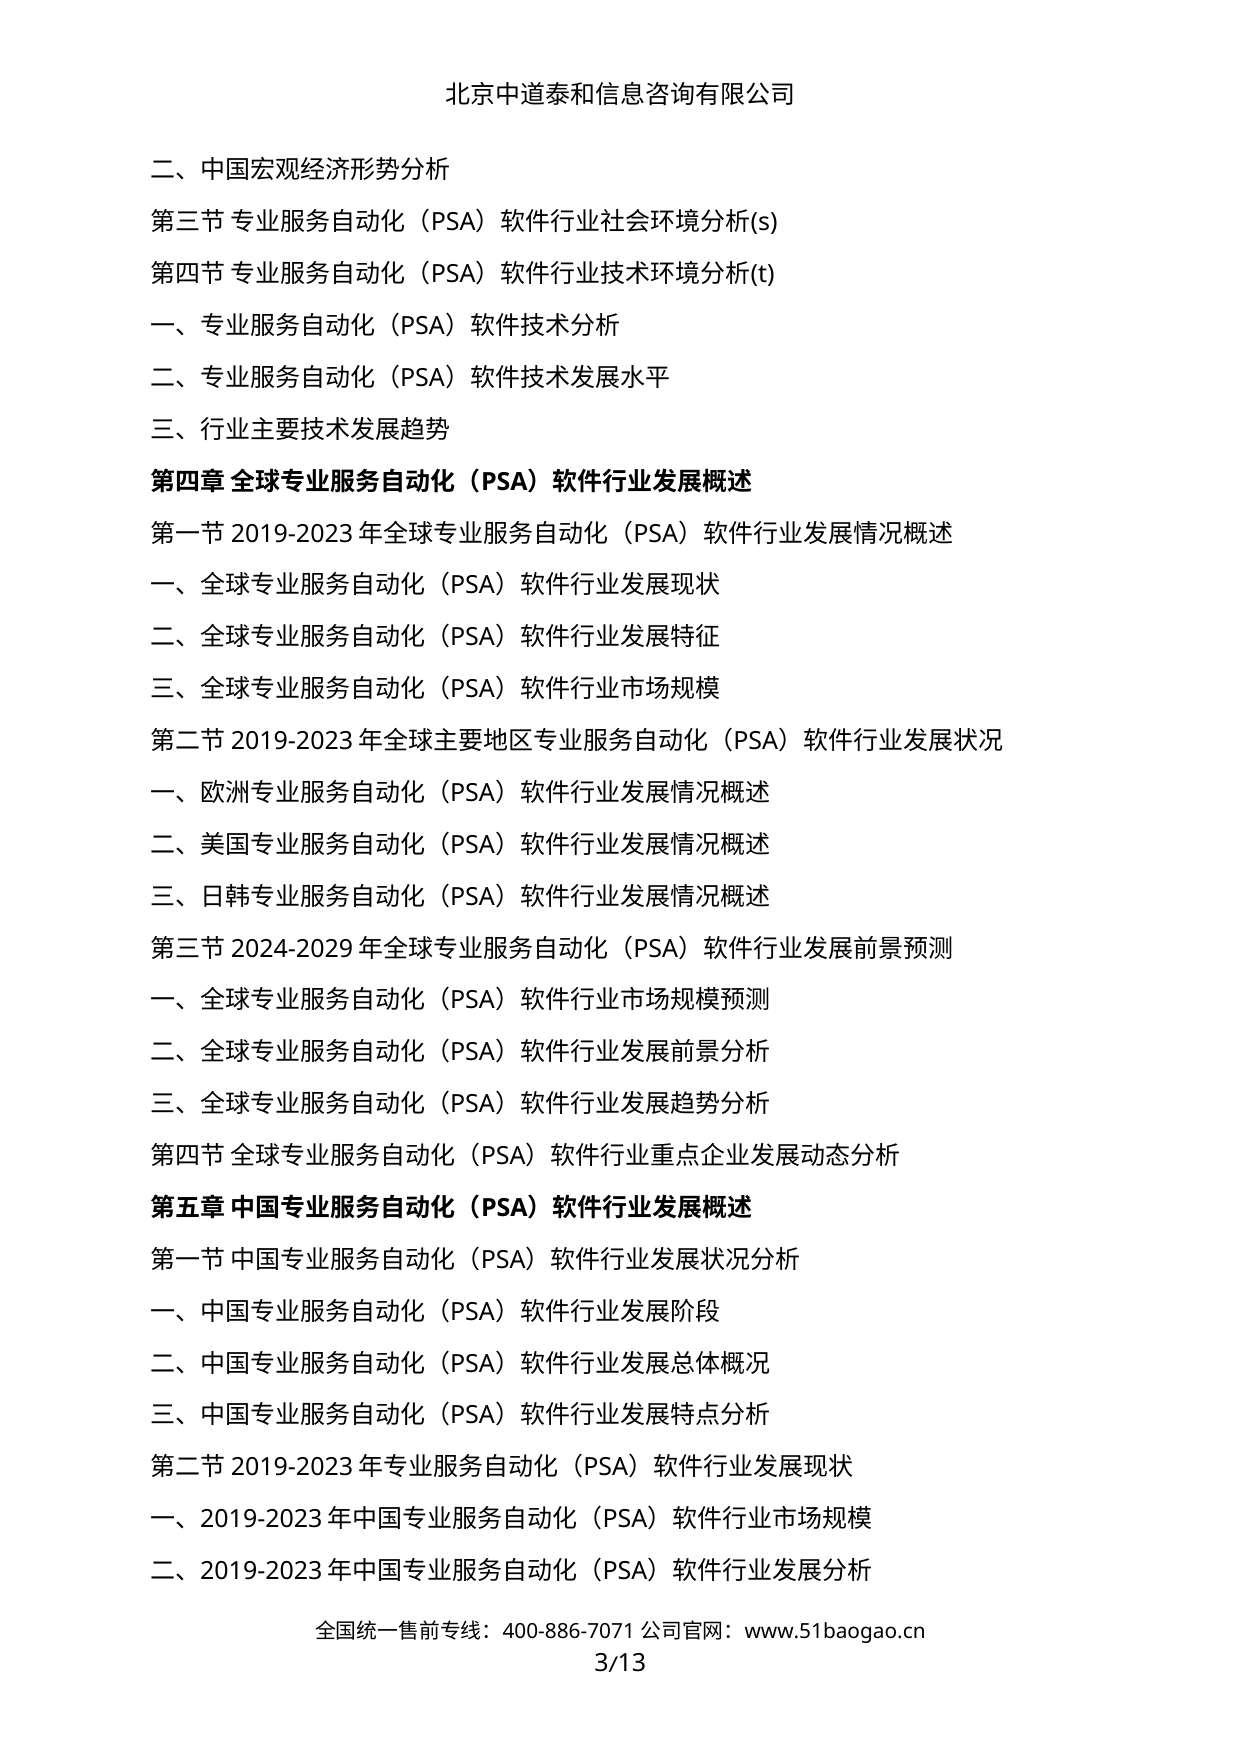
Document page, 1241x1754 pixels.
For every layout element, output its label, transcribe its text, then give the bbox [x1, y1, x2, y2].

text 第五章 中国专业服务自动化（PSA）软件行业发展概述 [150, 1187, 1090, 1224]
text 第四章 全球专业服务自动化（PSA）软件行业发展概述 [150, 461, 1090, 497]
text 第三节 2024-2029年全球专业服务自动化（PSA）软件行业发展前景预测 [150, 928, 1090, 964]
text 三、日韩专业服务自动化（PSA）软件行业发展情况概述 [150, 876, 1090, 912]
text 一、2019-2023年中国专业服务自动化（PSA）软件行业市场规模 [150, 1499, 1090, 1535]
text 第一节 中国专业服务自动化（PSA）软件行业发展状况分析 [150, 1239, 1090, 1276]
text 第四节 专业服务自动化（PSA）软件行业技术环境分析(t) [150, 254, 1090, 290]
text 一、欧洲专业服务自动化（PSA）软件行业发展情况概述 [150, 772, 1090, 809]
text 一、中国专业服务自动化（PSA）软件行业发展阶段 [150, 1291, 1090, 1327]
text 第一节 2019-2023年全球专业服务自动化（PSA）软件行业发展情况概述 [150, 513, 1090, 549]
text 二、全球专业服务自动化（PSA）软件行业发展前景分析 [150, 1032, 1090, 1068]
text 第二节 2019-2023年全球主要地区专业服务自动化（PSA）软件行业发展状况 [150, 721, 1090, 757]
text 第四节 全球专业服务自动化（PSA）软件行业重点企业发展动态分析 [150, 1136, 1090, 1172]
text 二、中国宏观经济形势分析 [150, 150, 1090, 186]
text 二、2019-2023年中国专业服务自动化（PSA）软件行业发展分析 [150, 1551, 1090, 1587]
text 一、全球专业服务自动化（PSA）软件行业市场规模预测 [150, 980, 1090, 1016]
text 二、全球专业服务自动化（PSA）软件行业发展特征 [150, 617, 1090, 653]
text 二、中国专业服务自动化（PSA）软件行业发展总体概况 [150, 1343, 1090, 1379]
text 三、全球专业服务自动化（PSA）软件行业市场规模 [150, 669, 1090, 705]
text 三、中国专业服务自动化（PSA）软件行业发展特点分析 [150, 1395, 1090, 1431]
text 一、全球专业服务自动化（PSA）软件行业发展现状 [150, 565, 1090, 601]
text 二、美国专业服务自动化（PSA）软件行业发展情况概述 [150, 824, 1090, 861]
text 三、全球专业服务自动化（PSA）软件行业发展趋势分析 [150, 1084, 1090, 1120]
text 三、行业主要技术发展趋势 [150, 409, 1090, 446]
text 第三节 专业服务自动化（PSA）软件行业社会环境分析(s) [150, 202, 1090, 238]
text 第二节 2019-2023年专业服务自动化（PSA）软件行业发展现状 [150, 1447, 1090, 1483]
text 二、专业服务自动化（PSA）软件技术发展水平 [150, 357, 1090, 394]
text 一、专业服务自动化（PSA）软件技术分析 [150, 306, 1090, 342]
